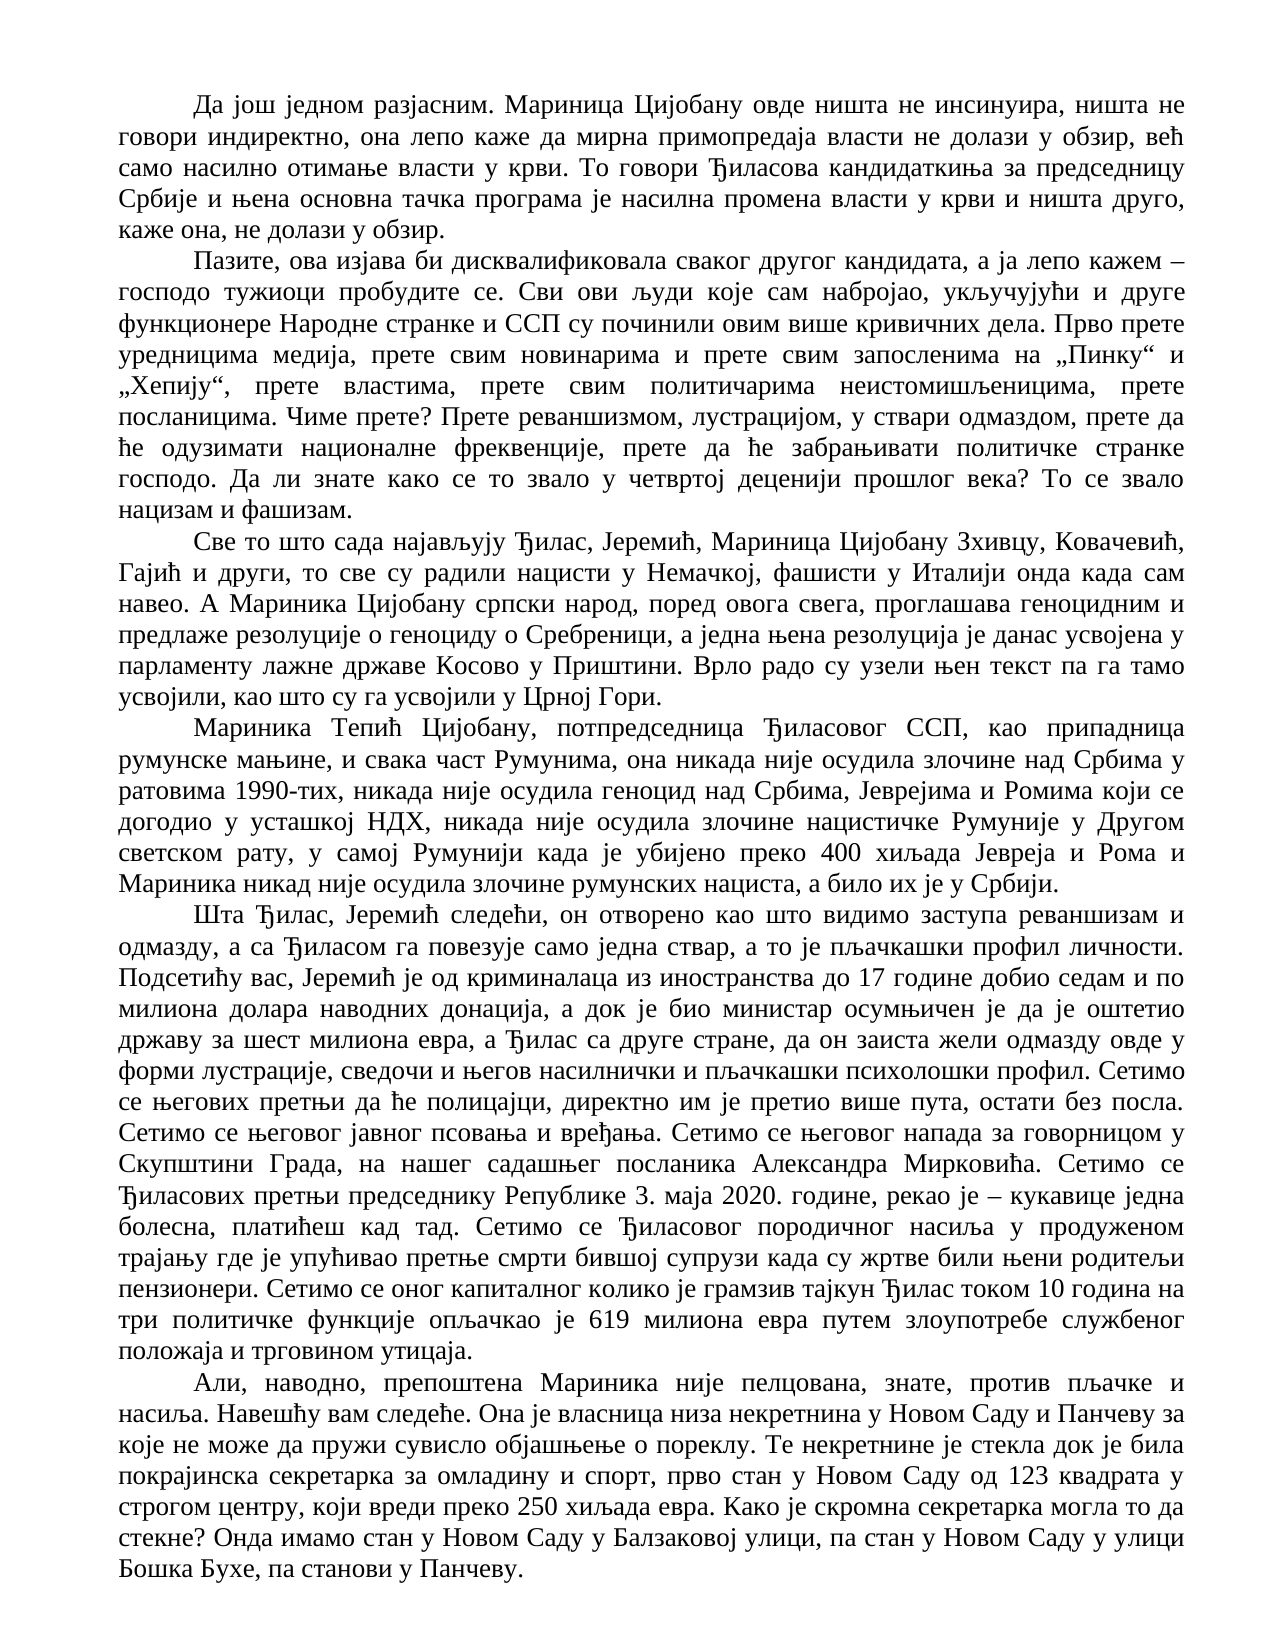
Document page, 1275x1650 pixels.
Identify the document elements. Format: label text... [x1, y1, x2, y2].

text Али, наводно, препоштена Мариника није пелцована, знате, против пљачке и насиља. Навешћу вам следеће. Она је власница низа некретнина у Новом Саду и Панчеву за које не може да пружи сувисло објашњење о пореклу. Те некретнине је стекла док је била покрајинска секретарка за омладину и спорт, прво стан у Новом Саду од 123 квадрата у строгом центру, који вреди преко 250 хиљада евра. Како је скромна секретарка могла то да стекне? Онда имамо стан у Новом Саду у Балзаковој улици, па стан у Новом Саду у улици Бошка Бухе, па станови у Панчеву. [118, 1366, 1186, 1584]
text Мариника Тепић Цијобану, потпредседница Ђиласовог ССП, као припадница румунске мањине, и свака част Румунима, она никада није осудила злочине над Србима у ратовима 1990-тих, никада није осудила геноцид над Србима, Јеврејима и Ромима који се догодио у усташкој НДХ, никада није осудила злочине нацистичке Румуније у Другом светском рату, у самој Румунији када је убијено преко 400 хиљада Јевреја и Рома и Мариника никад није осудила злочине румунских нациста, а било их је у Србији. [118, 712, 1186, 898]
text Све то што сада најављују Ђилас, Јеремић, Мариница Цијобану Зхивцу, Ковачевић, Гајић и други, то све су радили нацисти у Немачкој, фашисти у Италији онда када сам навео. А Мариника Цијобану српски народ, поред овога свега, проглашава геноцидним и предлаже резолуције о геноциду о Сребреници, а једна њена резолуција је данас усвојена у парламенту лажне државе Косово у Приштини. Врло радо су узели њен текст па га тамо усвојили, као што су га усвојили у Црној Гори. [118, 525, 1186, 712]
text Пазите, ова изјава би дисквалификовала сваког другог кандидата, а ја лепо кажем – господо тужиоци пробудите се. Сви ови људи које сам набројао, укључујући и друге функционере Народне странке и ССП су починили овим више кривичних дела. Прво прете уредницима медија, прете свим новинарима и прете свим запосленима на „Пинку“ и „Хепију“, прете властима, прете свим политичарима неистомишљеницима, прете посланицима. Чиме прете? Прете реваншизмом, лустрацијом, у ствари одмаздом, прете да ће одузимати националне фреквенције, прете да ће забрањивати политичке странке господо. Да ли знате како се то звало у четвртој деценији прошлог века? То се звало нацизам и фашизам. [118, 244, 1186, 525]
text Да још једном разјасним. Мариница Цијобану овде ништа не инсинуира, ништа не говори индиректно, она лепо каже да мирна примопредаја власти не долази у обзир, већ само насилно отимање власти у крви. То говори Ђиласова кандидаткиња за председницу Србије и њена основна тачка програма је насилна промена власти у крви и ништа друго, каже она, не долази у обзир. [118, 89, 1186, 244]
text Шта Ђилас, Јеремић следећи, он отворено као што видимо заступа реваншизам и одмазду, а са Ђиласом га повезује само једна ствар, а то је пљачкашки профил личности. Подсетићу вас, Јеремић је од криминалаца из иностранства до 17 године добио седам и по милиона долара наводних донација, а док је био министар осумњичен је да је оштетио државу за шест милиона евра, а Ђилас са друге стране, да он заиста жели одмазду овде у форми лустрације, сведочи и његов насилнички и пљачкашки психолошки профил. Сетимо се његових претњи да ће полицајци, директно им је претио више пута, остати без посла. Сетимо се његовог јавног псовања и вређања. Сетимо се његовог напада за говорницом у Скупштини Града, на нашег садашњег посланика Александра Мирковића. Сетимо се Ђиласових претњи председнику Републике 3. маја 2020. године, рекао је – кукавице једна болесна, платићеш кад тад. Сетимо се Ђиласовог породичног насиља у продуженом трајању где је упућивао претње смрти бившој супрузи када су жртве били њени родитељи пензионери. Сетимо се оног капиталног колико је грамзив тајкун Ђилас током 10 година на три политичке функције опљачкао је 619 милиона евра путем злоупотребе службеног положаја и трговином утицаја. [118, 898, 1186, 1366]
